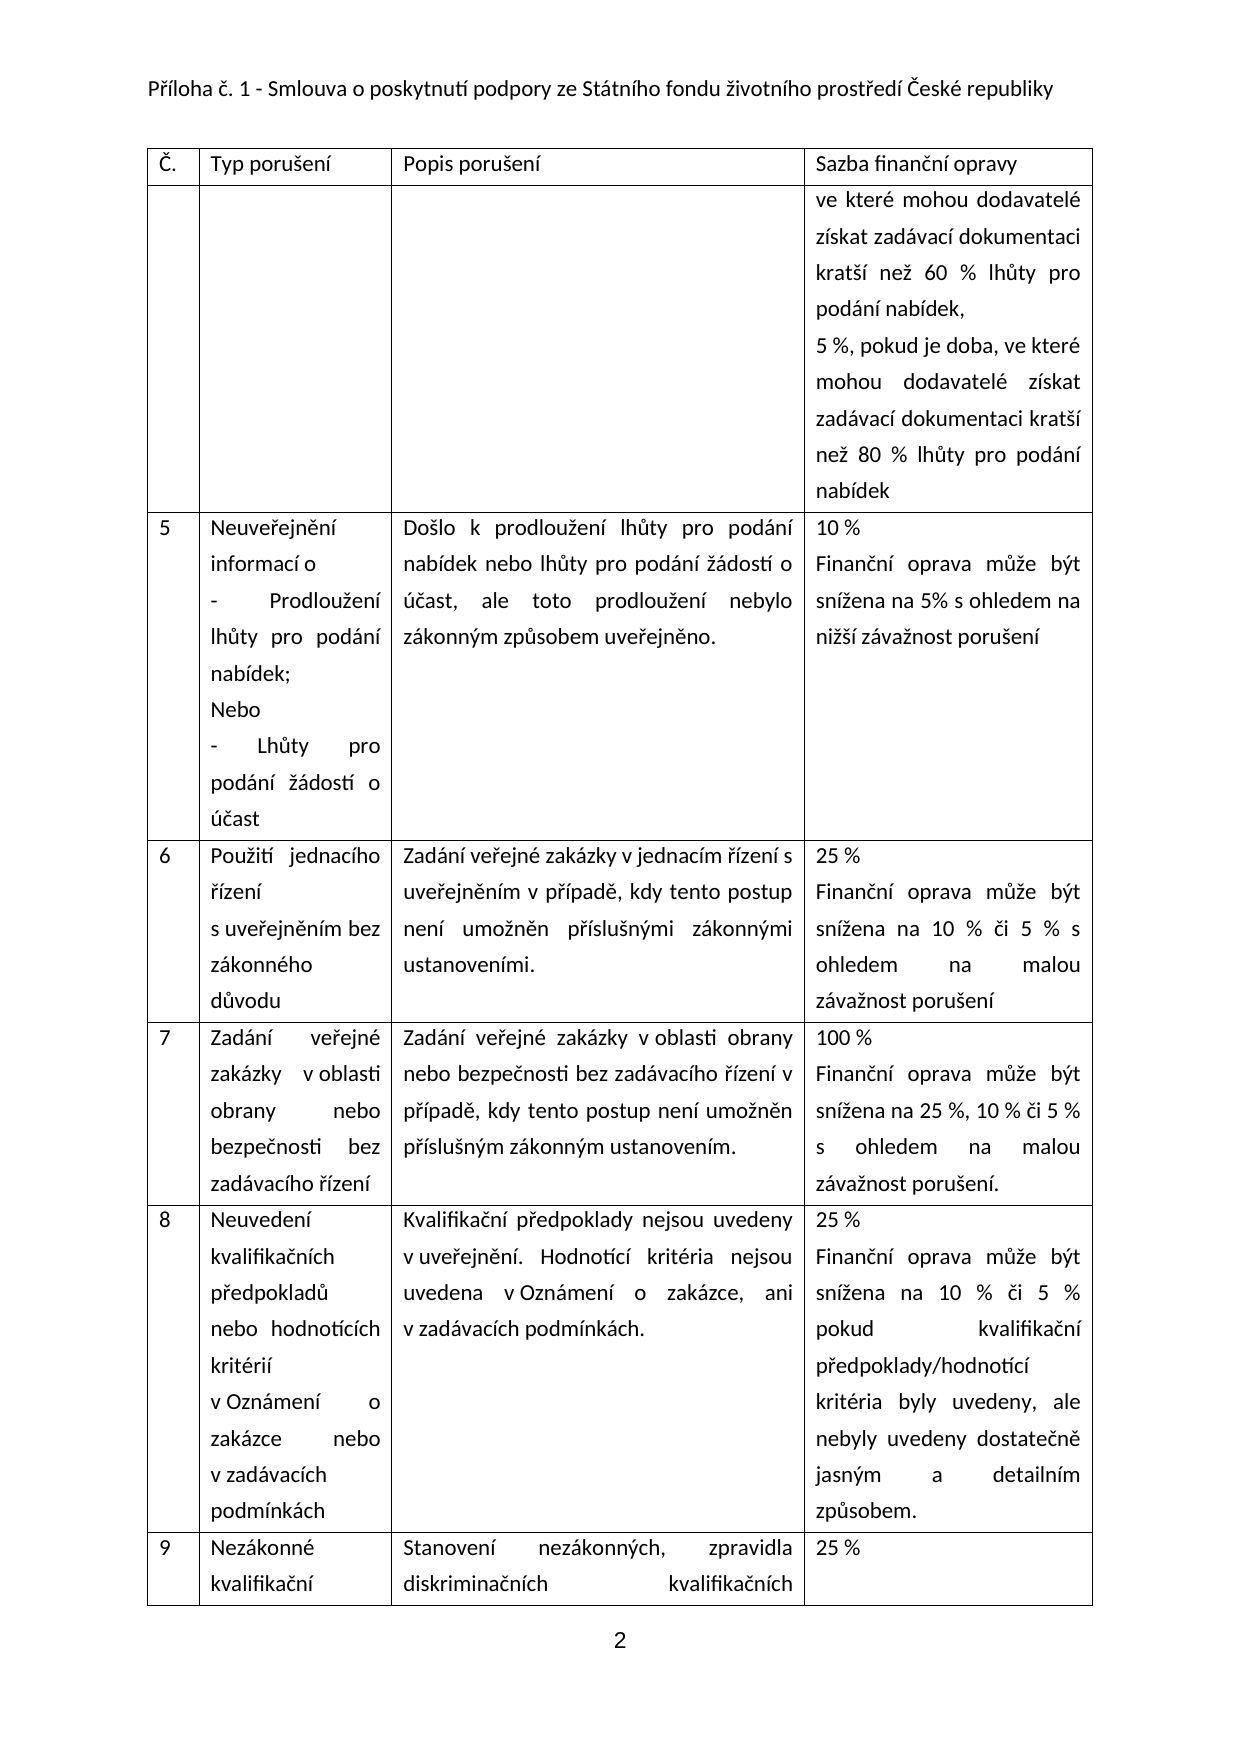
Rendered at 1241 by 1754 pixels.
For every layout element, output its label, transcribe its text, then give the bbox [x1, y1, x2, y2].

table_cell [148, 1023, 199, 1204]
table_cell Zadání veřejné zakázky v oblasti obrany nebo bezpečnosti bez zadávacího řízení [200, 1023, 391, 1204]
table_cell Neuvedení kvalifikačních předpokladů nebo hodnotících kritérií v Oznámení o zakázce nebo v zadávacích podmínkách [200, 1206, 391, 1532]
table_cell Zadání veřejné zakázky v oblasti obrany nebo bezpečnosti bez zadávacího řízení v případě, kdy tento postup není umožněn příslušným zákonným ustanovením. [392, 1023, 804, 1204]
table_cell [392, 1533, 804, 1605]
table_cell 10 % Finanční oprava může být snížena na 5% s ohledem na nižší závažnost porušení [805, 513, 1092, 840]
table_cell [148, 1533, 199, 1605]
table_cell Kvalifikační předpoklady nejsou uvedeny v uveřejnění. Hodnotící kritéria nejsou uvedena v Oznámení o zakázce, ani v zadávacích podmínkách. [392, 1206, 804, 1532]
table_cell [805, 186, 1092, 512]
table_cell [200, 186, 391, 512]
table_header Typ porušení [200, 149, 391, 184]
table_cell [148, 1206, 199, 1532]
table_cell [148, 841, 199, 1022]
table_cell 100 % Finanční oprava může být snížena na 25 %, 10 % či 5 % s ohledem na malou závažnost porušení. [805, 1023, 1092, 1204]
table_header Č. [148, 149, 199, 184]
table_cell Neuveřejnění informací o - Prodloužení lhůty pro podání nabídek; Nebo - Lhůty pro podání žádostí o účast [200, 513, 391, 840]
table_cell Použití jednacího řízení s uveřejněním bez zákonného důvodu [200, 841, 391, 1022]
table_cell 25 % Finanční oprava může být snížena na 10 % či 5 % s ohledem na malou závažnost porušení [805, 841, 1092, 1022]
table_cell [200, 1533, 391, 1605]
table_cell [805, 1533, 1092, 1605]
table_header Popis porušení [392, 149, 804, 184]
table_cell [148, 186, 199, 512]
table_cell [392, 186, 804, 512]
table_header Sazba finanční opravy [805, 149, 1092, 184]
table_cell Došlo k prodloužení lhůty pro podání nabídek nebo lhůty pro podání žádostí o účast, ale toto prodloužení nebylo zákonným způsobem uveřejněno. [392, 513, 804, 840]
table_cell Zadání veřejné zakázky v jednacím řízení s uveřejněním v případě, kdy tento postup není umožněn příslušnými zákonnými ustanoveními. [392, 841, 804, 1022]
table_cell [148, 513, 199, 840]
table_cell 25 % Finanční oprava může být snížena na 10 % či 5 % pokud kvalifikační předpoklady/hodnotící kritéria byly uvedeny, ale nebyly uvedeny dostatečně jasným a detailním způsobem. [805, 1206, 1092, 1532]
